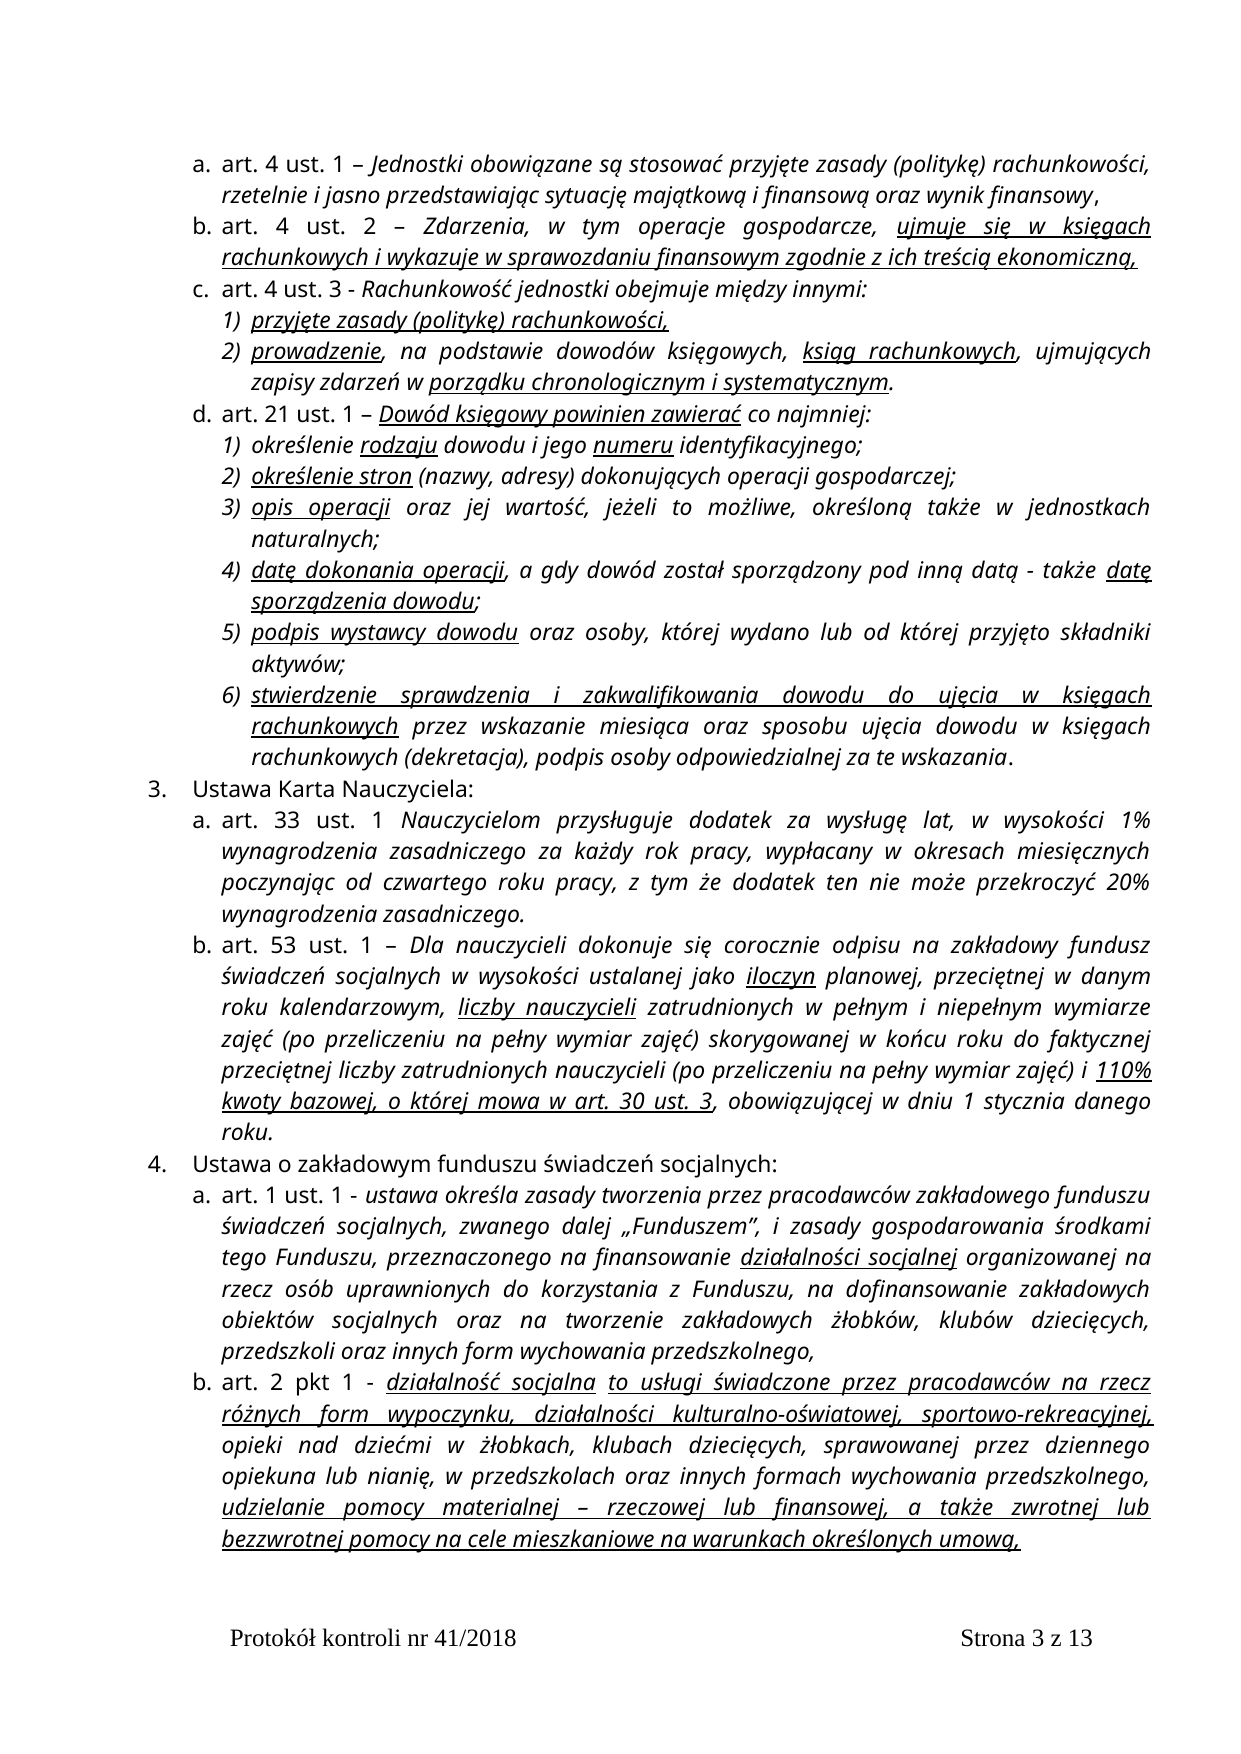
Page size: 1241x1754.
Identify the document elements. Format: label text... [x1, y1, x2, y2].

list art. 1 ust. 1 - ustawa określa zasady tworzenia przez pracodawców zakładowego funduszu świadczeń socjalnych, zwanego dalej „Funduszem”, i zasady gospodarowania środkami tego Funduszu, przeznaczonego na finansowanie działalności socjalnej organizowanej na rzecz osób uprawnionych do korzystania z Funduszu, na dofinansowanie zakładowych obiektów socjalnych oraz na tworzenie zakładowych żłobków, klubów dziecięcych, przedszkoli oraz innych form wychowania przedszkolnego, [192, 1179, 1154, 1366]
list art. 4 ust. 1 – Jednostki obowiązane są stosować przyjęte zasady (politykę) rachunkowości, rzetelnie i jasno przedstawiając sytuację majątkową i finansową oraz wynik finansowy, [192, 148, 1154, 210]
list art. 4 ust. 2 – Zdarzenia, w tym operacje gospodarcze, ujmuje się w księgach rachunkowych i wykazuje w sprawozdaniu finansowym zgodnie z ich treścią ekonomiczną, [192, 210, 1154, 273]
text 1) przyjęte zasady (politykę) rachunkowości, [221, 304, 1154, 335]
list opis operacji oraz jej wartość, jeżeli to możliwe, określoną także w jednostkach naturalnych; [221, 491, 1154, 554]
list podpis wystawcy dowodu oraz osoby, której wydano lub od której przyjęto składniki aktywów; [221, 616, 1154, 679]
list Ustawa Karta Nauczyciela: [148, 773, 1154, 804]
list Ustawa o zakładowym funduszu świadczeń socjalnych: [148, 1148, 1154, 1179]
list datę dokonania operacji, a gdy dowód został sporządzony pod inną datą - także datę sporządzenia dowodu; [221, 554, 1154, 616]
list określenie stron (nazwy, adresy) dokonujących operacji gospodarczej; [221, 460, 1154, 491]
text 2) prowadzenie, na podstawie dowodów księgowych, ksiąg rachunkowych, ujmujących zapisy zdarzeń w porządku chronologicznym i systematycznym. [221, 335, 1154, 398]
list art. 4 ust. 3 - Rachunkowość jednostki obejmuje między innymi: [192, 273, 1154, 304]
text 6) stwierdzenie sprawdzenia i zakwalifikowania dowodu do ujęcia w księgach rachunkowych przez wskazanie miesiąca oraz sposobu ujęcia dowodu w księgach rachunkowych (dekretacja), podpis osoby odpowiedzialnej za te wskazania. [221, 679, 1154, 773]
list art. 2 pkt 1 - działalność socjalna to usługi świadczone przez pracodawców na rzecz różnych form wypoczynku, działalności kulturalno-oświatowej, sportowo-rekreacyjnej, opieki nad dziećmi w żłobkach, klubach dziecięcych, sprawowanej przez dziennego opiekuna lub nianię, w przedszkolach oraz innych formach wychowania przedszkolnego, udzielanie pomocy materialnej – rzeczowej lub finansowej, a także zwrotnej lub bezzwrotnej pomocy na cele mieszkaniowe na warunkach określonych umową, [192, 1366, 1154, 1554]
list określenie rodzaju dowodu i jego numeru identyfikacyjnego; [221, 429, 1154, 460]
list art. 21 ust. 1 – Dowód księgowy powinien zawierać co najmniej: [192, 398, 1154, 429]
list art. 53 ust. 1 – Dla nauczycieli dokonuje się corocznie odpisu na zakładowy fundusz świadczeń socjalnych w wysokości ustalanej jako iloczyn planowej, przeciętnej w danym roku kalendarzowym, liczby nauczycieli zatrudnionych w pełnym i niepełnym wymiarze zajęć (po przeliczeniu na pełny wymiar zajęć) skorygowanej w końcu roku do faktycznej przeciętnej liczby zatrudnionych nauczycieli (po przeliczeniu na pełny wymiar zajęć) i 110% kwoty bazowej, o której mowa w art. 30 ust. 3, obowiązującej w dniu 1 stycznia danego roku. [192, 929, 1154, 1148]
list art. 33 ust. 1 Nauczycielom przysługuje dodatek za wysługę lat, w wysokości 1% wynagrodzenia zasadniczego za każdy rok pracy, wypłacany w okresach miesięcznych poczynając od czwartego roku pracy, z tym że dodatek ten nie może przekroczyć 20% wynagrodzenia zasadniczego. [192, 804, 1154, 929]
